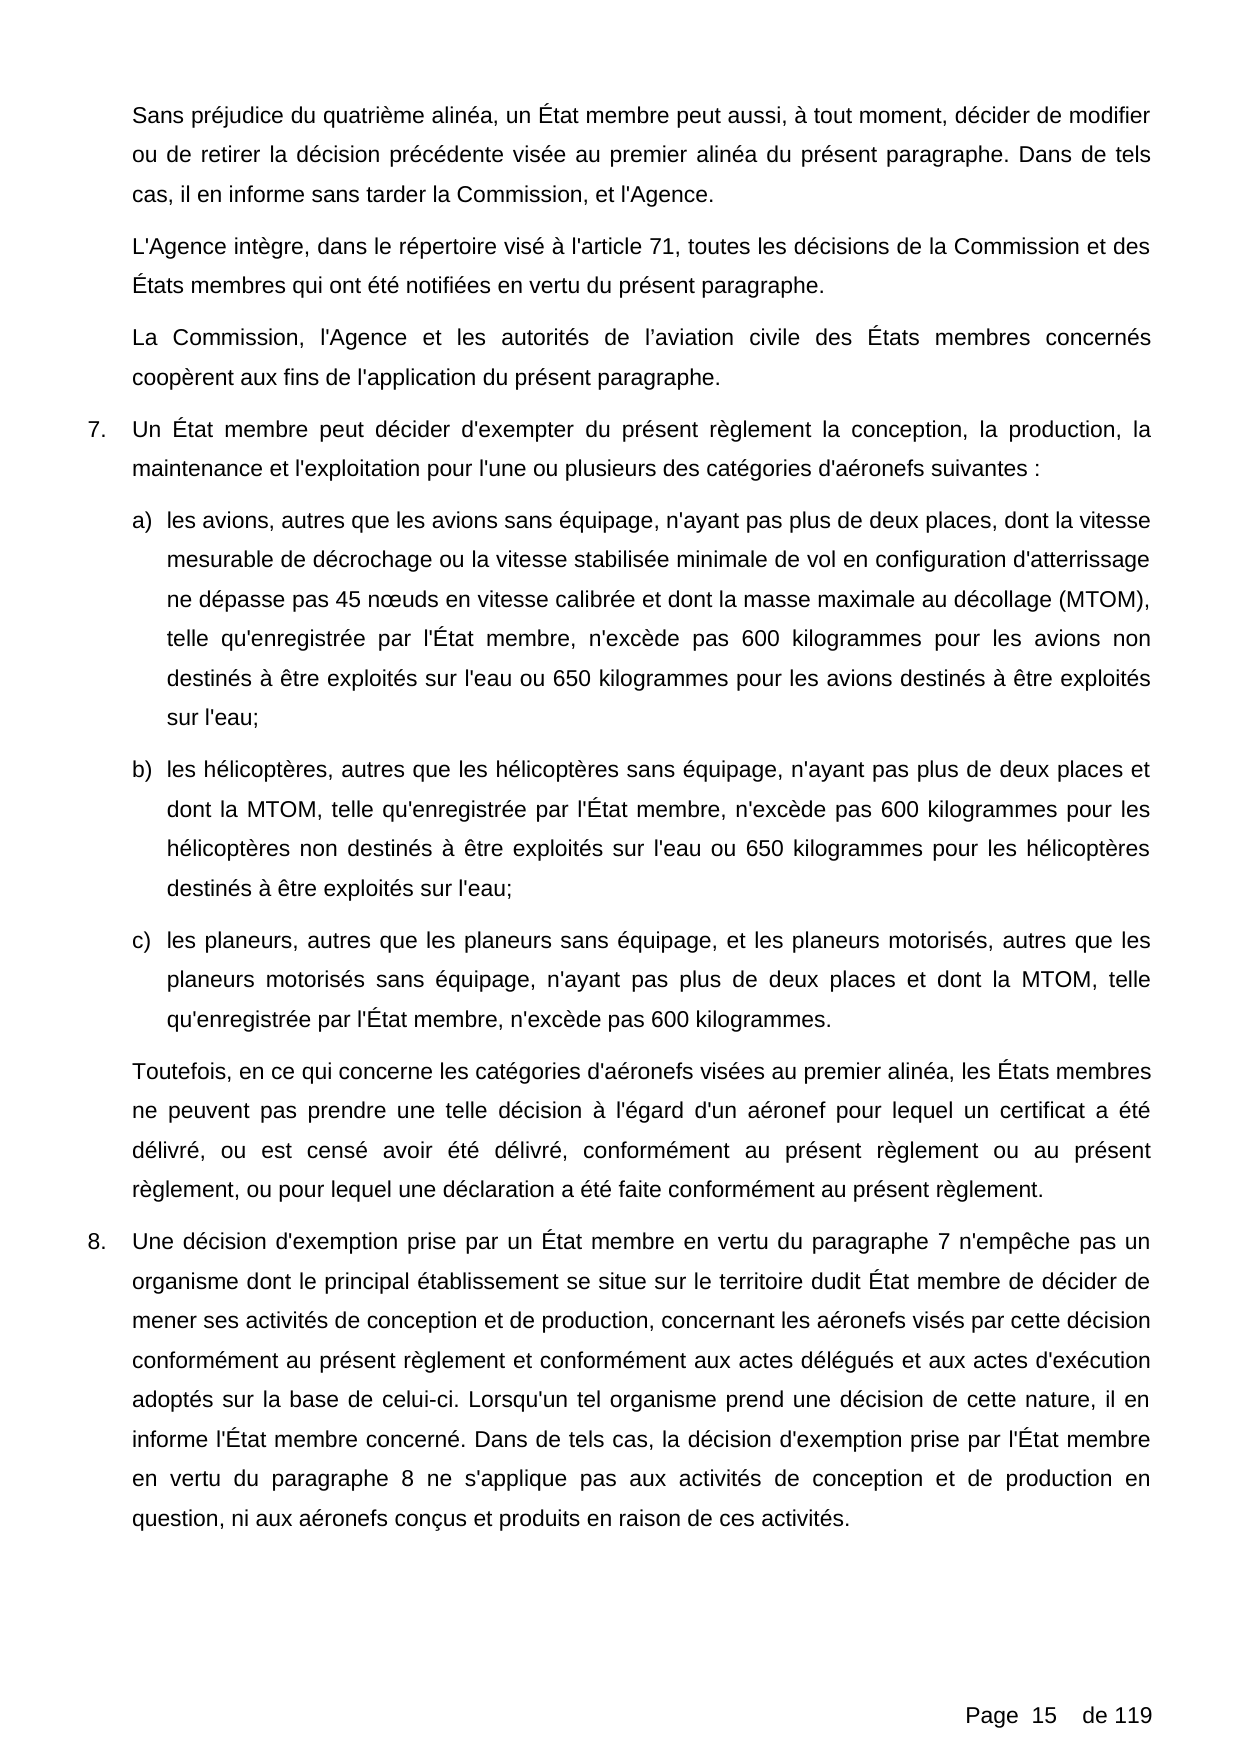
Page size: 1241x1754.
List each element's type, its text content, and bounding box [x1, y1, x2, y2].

text La Commission, l'Agence et les autorités de l’aviation civile des États membres concernés coopèrent aux fins de l'application du présent paragraphe. [132, 324, 1152, 390]
text L'Agence intègre, dans le répertoire visé à l'article 71, toutes les décisions de la Commission et des États membres qui ont été notifiées en vertu du présent paragraphe. [132, 233, 1152, 298]
list Un État membre peut décider d'exempter du présent règlement la conception, la production, la maintenance et l'exploitation pour l'une ou plusieurs des catégories d'aéronefs suivantes : [87, 416, 1152, 481]
list les hélicoptères, autres que les hélicoptères sans équipage, n'ayant pas plus de deux places et dont la MTOM, telle qu'enregistrée par l'État membre, n'excède pas 600 kilogrammes pour les hélicoptères non destinés à être exploités sur l'eau ou 650 kilogrammes pour les hélicoptères destinés à être exploités sur l'eau; [132, 756, 1152, 901]
list les planeurs, autres que les planeurs sans équipage, et les planeurs motorisés, autres que les planeurs motorisés sans équipage, n'ayant pas plus de deux places et dont la MTOM, telle qu'enregistrée par l'État membre, n'excède pas 600 kilogrammes. [132, 927, 1152, 1032]
text Toutefois, en ce qui concerne les catégories d'aéronefs visées au premier alinéa, les États membres ne peuvent pas prendre une telle décision à l'égard d'un aéronef pour lequel un certificat a été délivré, ou est censé avoir été délivré, conformément au présent règlement ou au présent règlement, ou pour lequel une déclaration a été faite conformément au présent règlement. [132, 1058, 1152, 1202]
list Une décision d'exemption prise par un État membre en vertu du paragraphe 7 n'empêche pas un organisme dont le principal établissement se situe sur le territoire dudit État membre de décider de mener ses activités de conception et de production, concernant les aéronefs visés par cette décision conformément au présent règlement et conformément aux actes délégués et aux actes d'exécution adoptés sur la base de celui-ci. Lorsqu'un tel organisme prend une décision de cette nature, il en informe l'État membre concerné. Dans de tels cas, la décision d'exemption prise par l'État membre en vertu du paragraphe 8 ne s'applique pas aux activités de conception et de production en question, ni aux aéronefs conçus et produits en raison de ces activités. [87, 1228, 1152, 1531]
text Sans préjudice du quatrième alinéa, un État membre peut aussi, à tout moment, décider de modifier ou de retirer la décision précédente visée au premier alinéa du présent paragraphe. Dans de tels cas, il en informe sans tarder la Commission, et l'Agence. [132, 102, 1152, 207]
list les avions, autres que les avions sans équipage, n'ayant pas plus de deux places, dont la vitesse mesurable de décrochage ou la vitesse stabilisée minimale de vol en configuration d'atterrissage ne dépasse pas 45 nœuds en vitesse calibrée et dont la masse maximale au décollage (MTOM), telle qu'enregistrée par l'État membre, n'excède pas 600 kilogrammes pour les avions non destinés à être exploités sur l'eau ou 650 kilogrammes pour les avions destinés à être exploités sur l'eau; [132, 507, 1152, 731]
